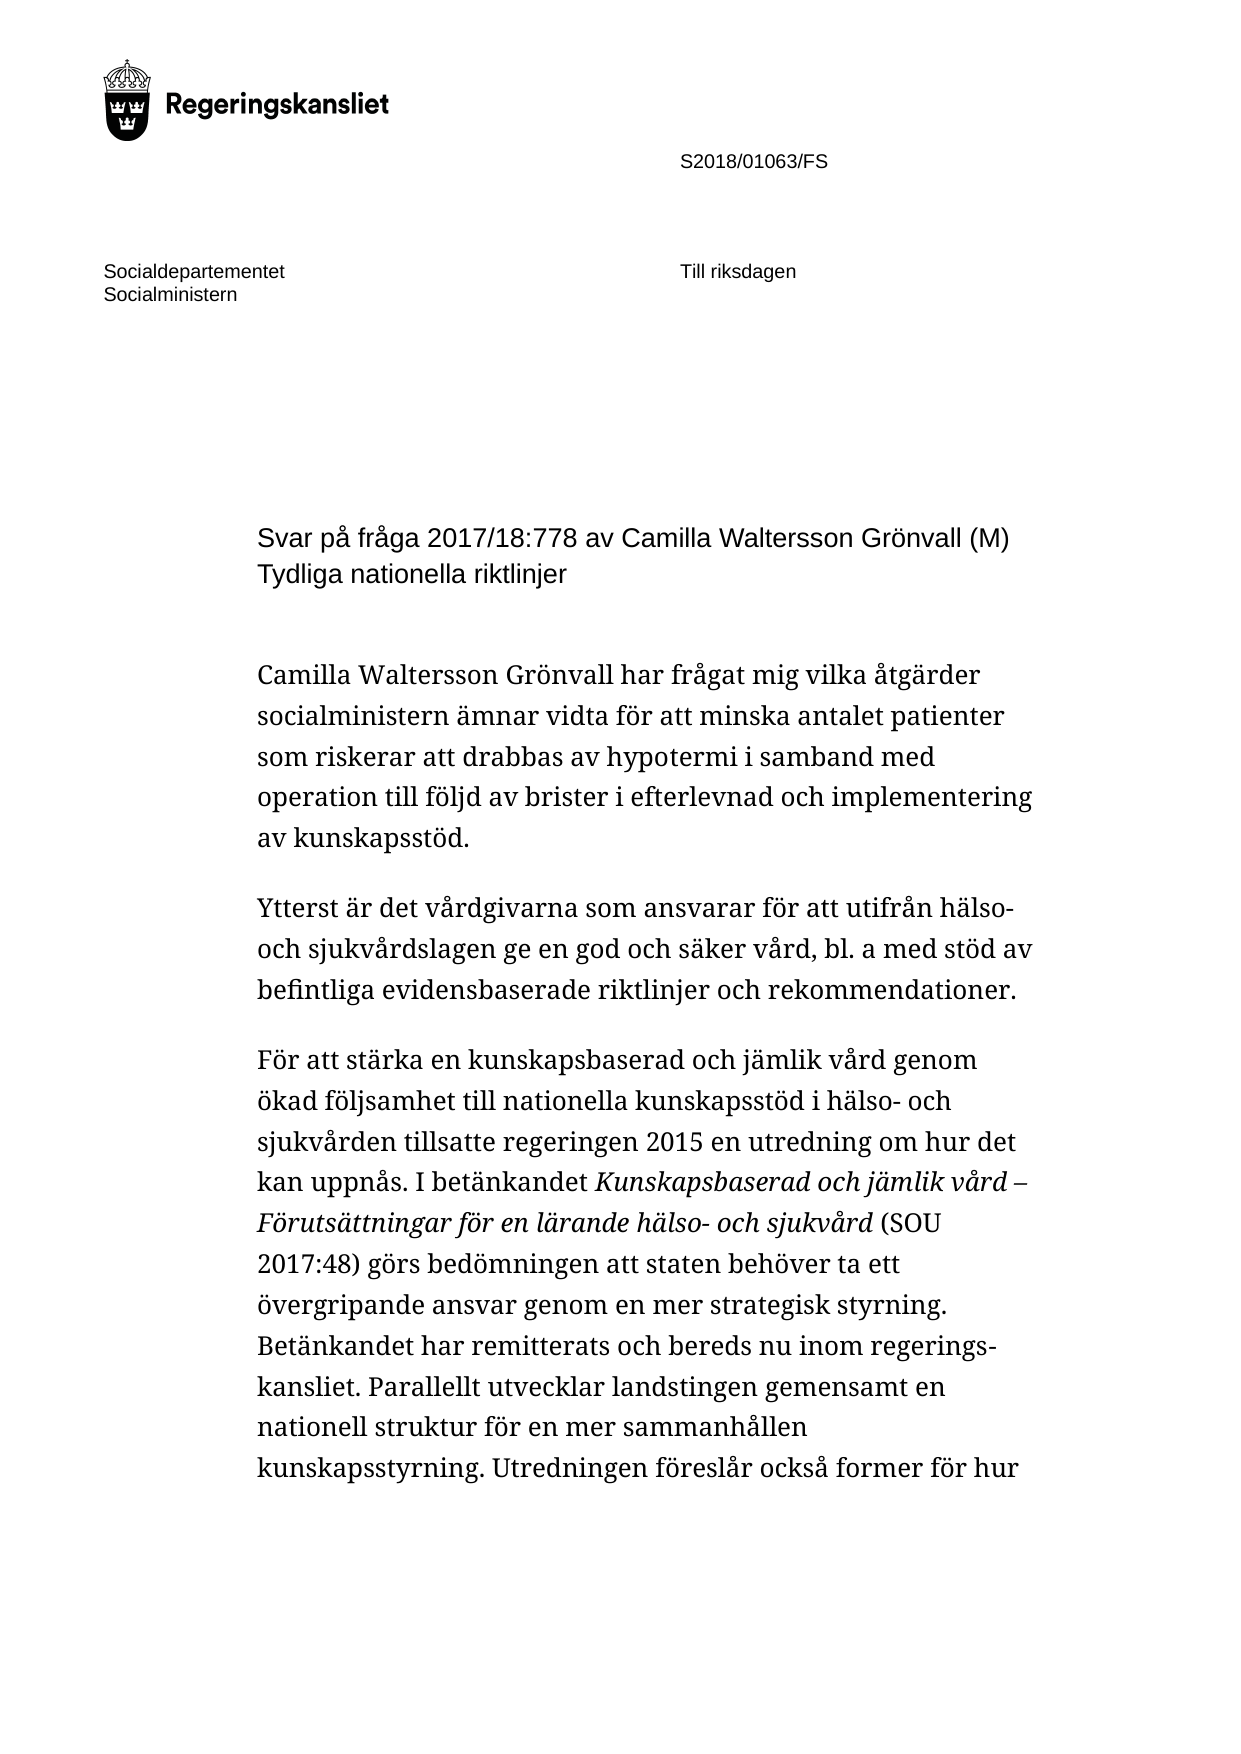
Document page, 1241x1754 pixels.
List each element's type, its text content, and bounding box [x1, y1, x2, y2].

title Svar på fråga 2017/18:778 av Camilla Waltersson Grönvall (M) Tydliga nationella riktlinjer [257, 522, 1033, 589]
text Ytterst är det vårdgivarna som ansvarar för att utifrån hälso- och sjukvårdslagen ge en god och säker vård, bl. a med stöd av befintliga evidensbaserade riktlinjer och rekommendationer. [257, 890, 1033, 1007]
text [257, 1042, 1033, 1485]
text Camilla Waltersson Grönvall har frågat mig vilka åtgärder socialministern ämnar vidta för att minska antalet patienter som riskerar att drabbas av hypotermi i samband med operation till följd av brister i efterlevnad och implementering av kunskapsstöd. [257, 657, 1033, 855]
picture [103, 59, 389, 141]
